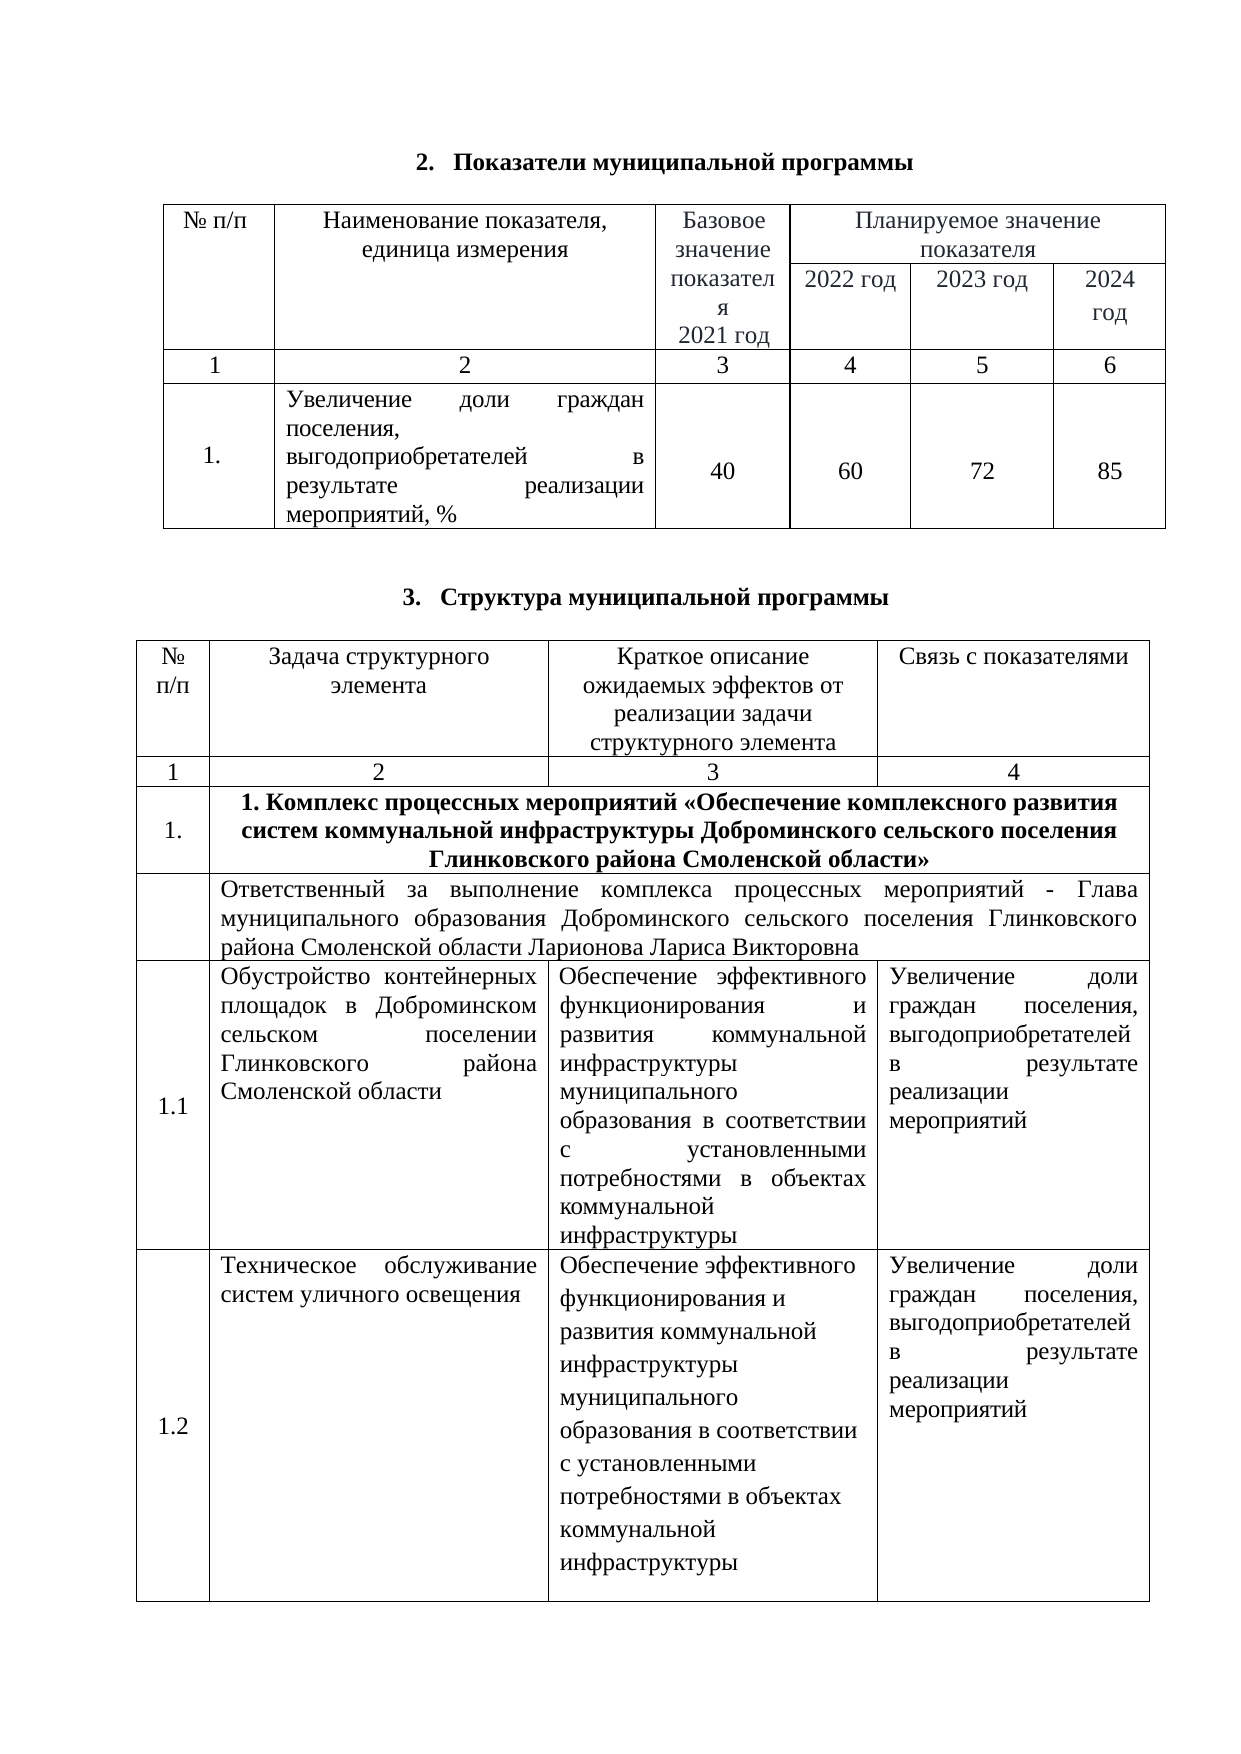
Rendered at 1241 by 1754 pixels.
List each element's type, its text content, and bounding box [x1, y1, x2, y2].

table_header Базовое значение показателя 2021 год [728, 205, 789, 349]
table_cell 72 [911, 384, 1053, 528]
table_cell 40 [656, 384, 789, 528]
list Показатели муниципальной программы [148, 147, 1181, 176]
table_cell 3 [549, 757, 877, 786]
table_header Базовое значение показателя 2021 год [656, 205, 717, 349]
table_cell [137, 874, 209, 960]
table_cell 2 [210, 757, 548, 786]
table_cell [878, 1250, 1149, 1601]
table_header № п/п [137, 641, 209, 756]
table_header Планируемое значение показателя [1036, 205, 1165, 263]
table_cell 1 [137, 757, 209, 786]
table_cell 6 [1054, 350, 1165, 383]
table_header Связь с показателями [878, 641, 1149, 756]
table_cell Увеличение доли граждан поселения, выгодоприобретателей в результате реализации мероприятий [878, 961, 1149, 1249]
table_cell 1 [164, 350, 274, 383]
table_cell 1. Комплекс процессных мероприятий «Обеспечение комплексного развития систем коммунальной инфраструктуры Доброминского сельского поселения Глинковского района Смоленской области» [210, 787, 1149, 873]
list Структура муниципальной программы [110, 582, 1181, 611]
table_cell Техническое обслуживание систем уличного освещения [210, 1250, 548, 1601]
table_cell 2 [275, 350, 655, 383]
table_header Краткое описание ожидаемых эффектов от реализации задачи структурного элемента [549, 641, 877, 756]
table_cell 1. [164, 384, 274, 528]
table_cell 2023 год [911, 264, 1053, 349]
table_header Наименование показателя, единица измерения [275, 205, 655, 349]
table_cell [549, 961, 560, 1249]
table_cell 2022 год [791, 264, 910, 349]
table_cell 1.1 [137, 961, 209, 1249]
table_cell 4 [791, 350, 910, 383]
table_cell 3 [656, 350, 789, 383]
table_cell 60 [791, 384, 910, 528]
table_header Задача структурного элемента [210, 641, 548, 756]
table_cell Обустройство контейнерных площадок в Доброминском сельском поселении Глинковского района Смоленской области [210, 961, 548, 1249]
table_cell 1.2 [137, 1250, 209, 1601]
table_cell 4 [878, 757, 1149, 786]
table_cell 5 [911, 350, 1053, 383]
table_header Планируемое значение показателя [791, 205, 920, 263]
table_cell 85 [1054, 384, 1165, 528]
table_cell 1. [137, 787, 209, 873]
table_header № п/п [164, 205, 274, 349]
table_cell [549, 1250, 877, 1601]
table_cell Увеличение доли граждан поселения, выгодоприобретателей в результате реализации мероприятий, % [275, 384, 655, 528]
table_cell Ответственный за выполнение комплекса процессных мероприятий - Глава муниципального образования Доброминского сельского поселения Глинковского района Смоленской области Ларионова Лариса Викторовна [210, 874, 1149, 960]
table_cell 2024 год [1054, 264, 1165, 349]
